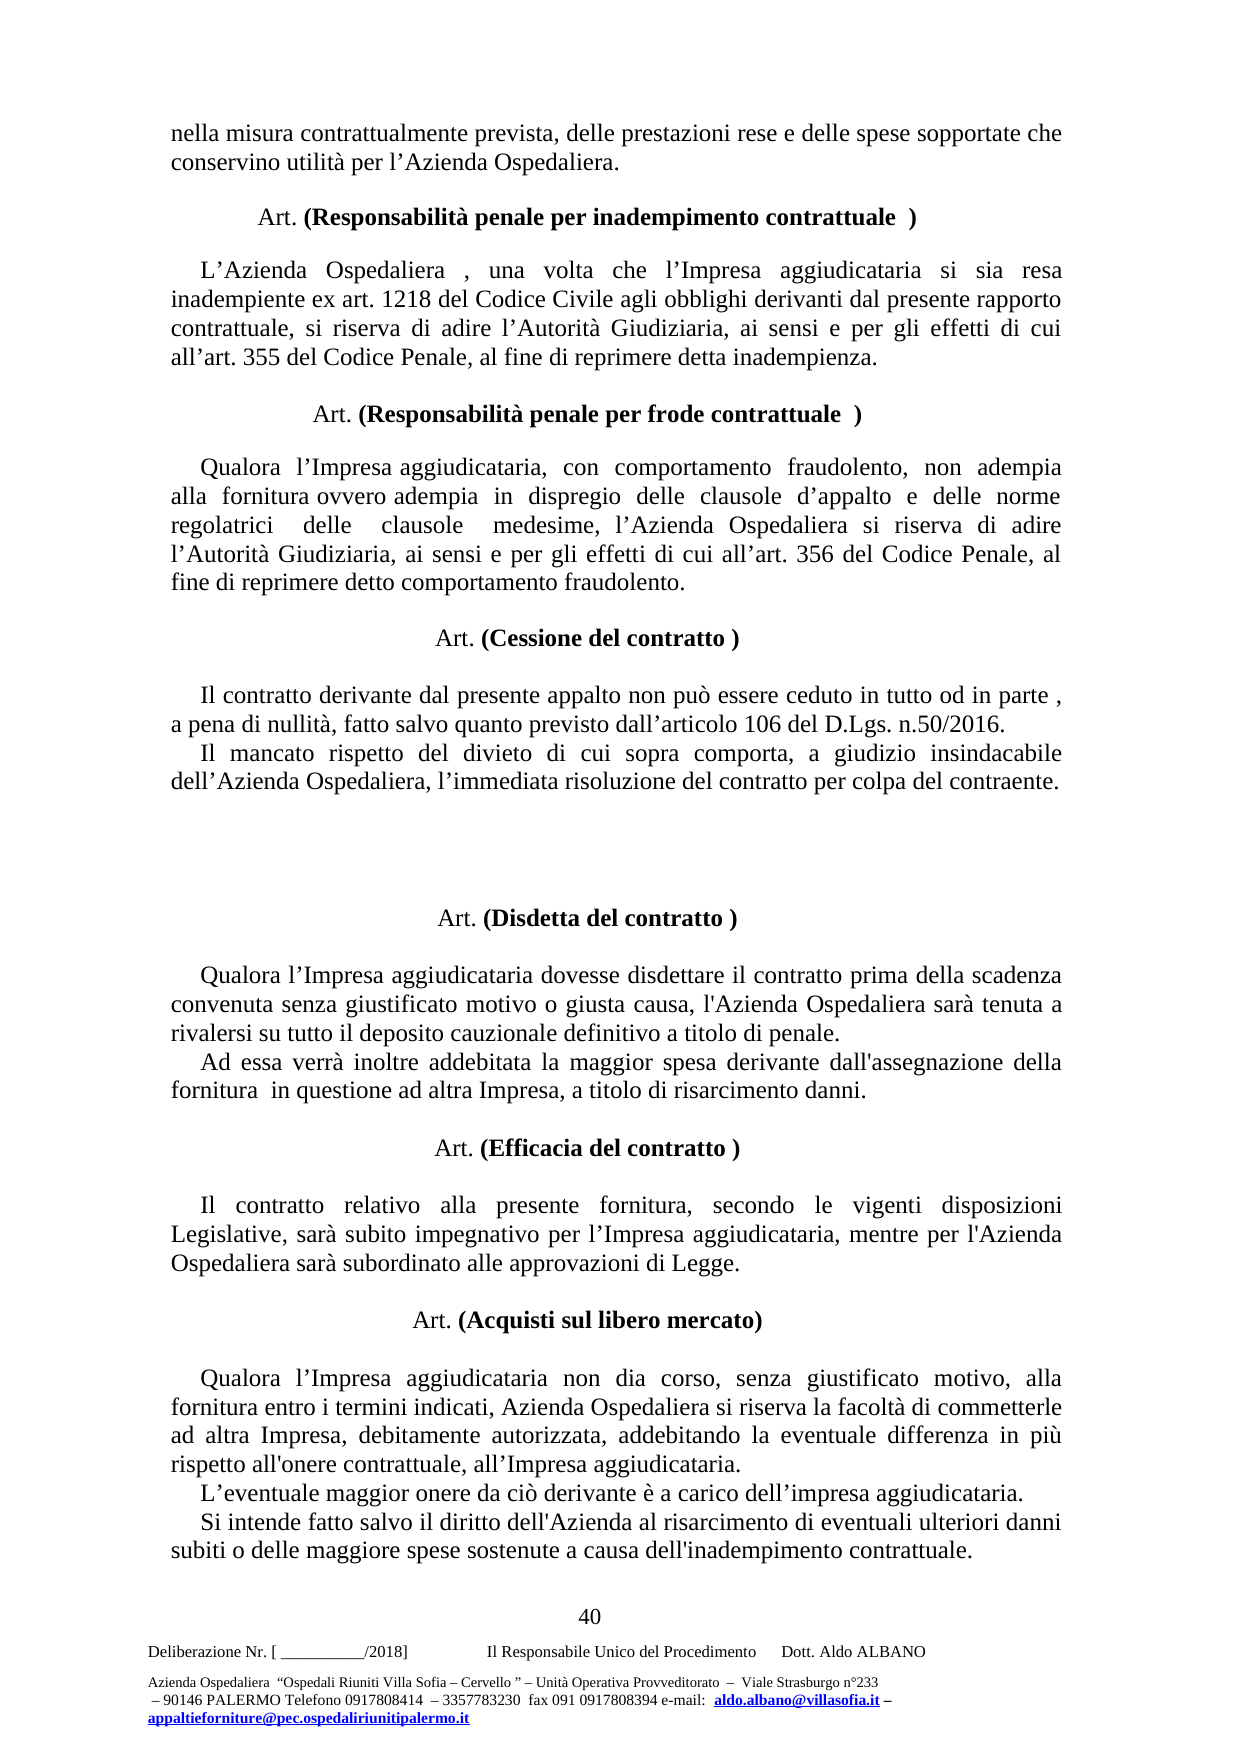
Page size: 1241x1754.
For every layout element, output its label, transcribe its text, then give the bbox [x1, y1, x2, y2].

text Il contratto relativo alla presente fornitura, secondo le vigenti disposizioni Legislative, sarà subito impegnativo per l’Impresa aggiudicataria, mentre per l'Azienda Ospedaliera sarà subordinato alle approvazioni di Legge. [171, 1190, 1063, 1277]
subtitle Art. 59.(Responsabilità penale per frode contrattuale ) [97, 399, 1078, 428]
text Il mancato rispetto del divieto di cui sopra comporta, a giudizio insindacabile dell’Azienda Ospedaliera, l’immediata risoluzione del contratto per colpa del contraente. [171, 738, 1063, 795]
subtitle Art. 59.(Acquisti sul libero mercato) [97, 1305, 1078, 1334]
subtitle Art. 59.(Disdetta del contratto ) [97, 903, 1078, 932]
text Qualora l’Impresa aggiudicataria non dia corso, senza giustificato motivo, alla fornitura entro i termini indicati, Azienda Ospedaliera si riserva la facoltà di commetterle ad altra Impresa, debitamente autorizzata, addebitando la eventuale differenza in più rispetto all'onere contrattuale, all’Impresa aggiudicataria. [171, 1363, 1063, 1478]
text Ad essa verrà inoltre addebitata la maggior spesa derivante dall'assegnazione della fornitura in questione ad altra Impresa, a titolo di risarcimento danni. [171, 1047, 1063, 1104]
text Qualora l’Impresa aggiudicataria dovesse disdettare il contratto prima della scadenza convenuta senza giustificato motivo o giusta causa, l'Azienda Ospedaliera sarà tenuta a rivalersi su tutto il deposito cauzionale definitivo a titolo di penale. [171, 960, 1063, 1047]
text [171, 118, 1063, 176]
text L’eventuale maggior onere da ciò derivante è a carico dell’impresa aggiudicataria. [171, 1478, 1063, 1507]
text Il contratto derivante dal presente appalto non può essere ceduto in tutto od in parte , a pena di nullità, fatto salvo quanto previsto dall’articolo 106 del D.Lgs. n.50/2016. [171, 680, 1063, 738]
subtitle Art. 59.(Efficacia del contratto ) [97, 1133, 1078, 1162]
subtitle Art. 59.(Cessione del contratto ) [97, 623, 1078, 651]
text L’Azienda Ospedaliera , una volta che l’Impresa aggiudicataria si sia resa inadempiente ex art. 1218 del Codice Civile agli obblighi derivanti dal presente rapporto contrattuale, si riserva di adire l’Autorità Giudiziaria, ai sensi e per gli effetti di cui all’art. 355 del Codice Penale, al fine di reprimere detta inadempienza. [171, 256, 1063, 371]
text Qualora l’Impresa aggiudicataria, con comportamento fraudolento, non adempia alla fornitura ovvero adempia in dispregio delle clausole d’appalto e delle norme regolatrici delle clausole medesime, l’Azienda Ospedaliera si riserva di adire l’Autorità Giudiziaria, ai sensi e per gli effetti di cui all’art. 356 del Codice Penale, al fine di reprimere detto comportamento fraudolento. [171, 452, 1063, 596]
subtitle Art. 59.(Responsabilità penale per inadempimento contrattuale ) [97, 202, 1078, 231]
text Si intende fatto salvo il diritto dell'Azienda al risarcimento di eventuali ulteriori danni subiti o delle maggiore spese sostenute a causa dell'inadempimento contrattuale. [171, 1507, 1063, 1564]
